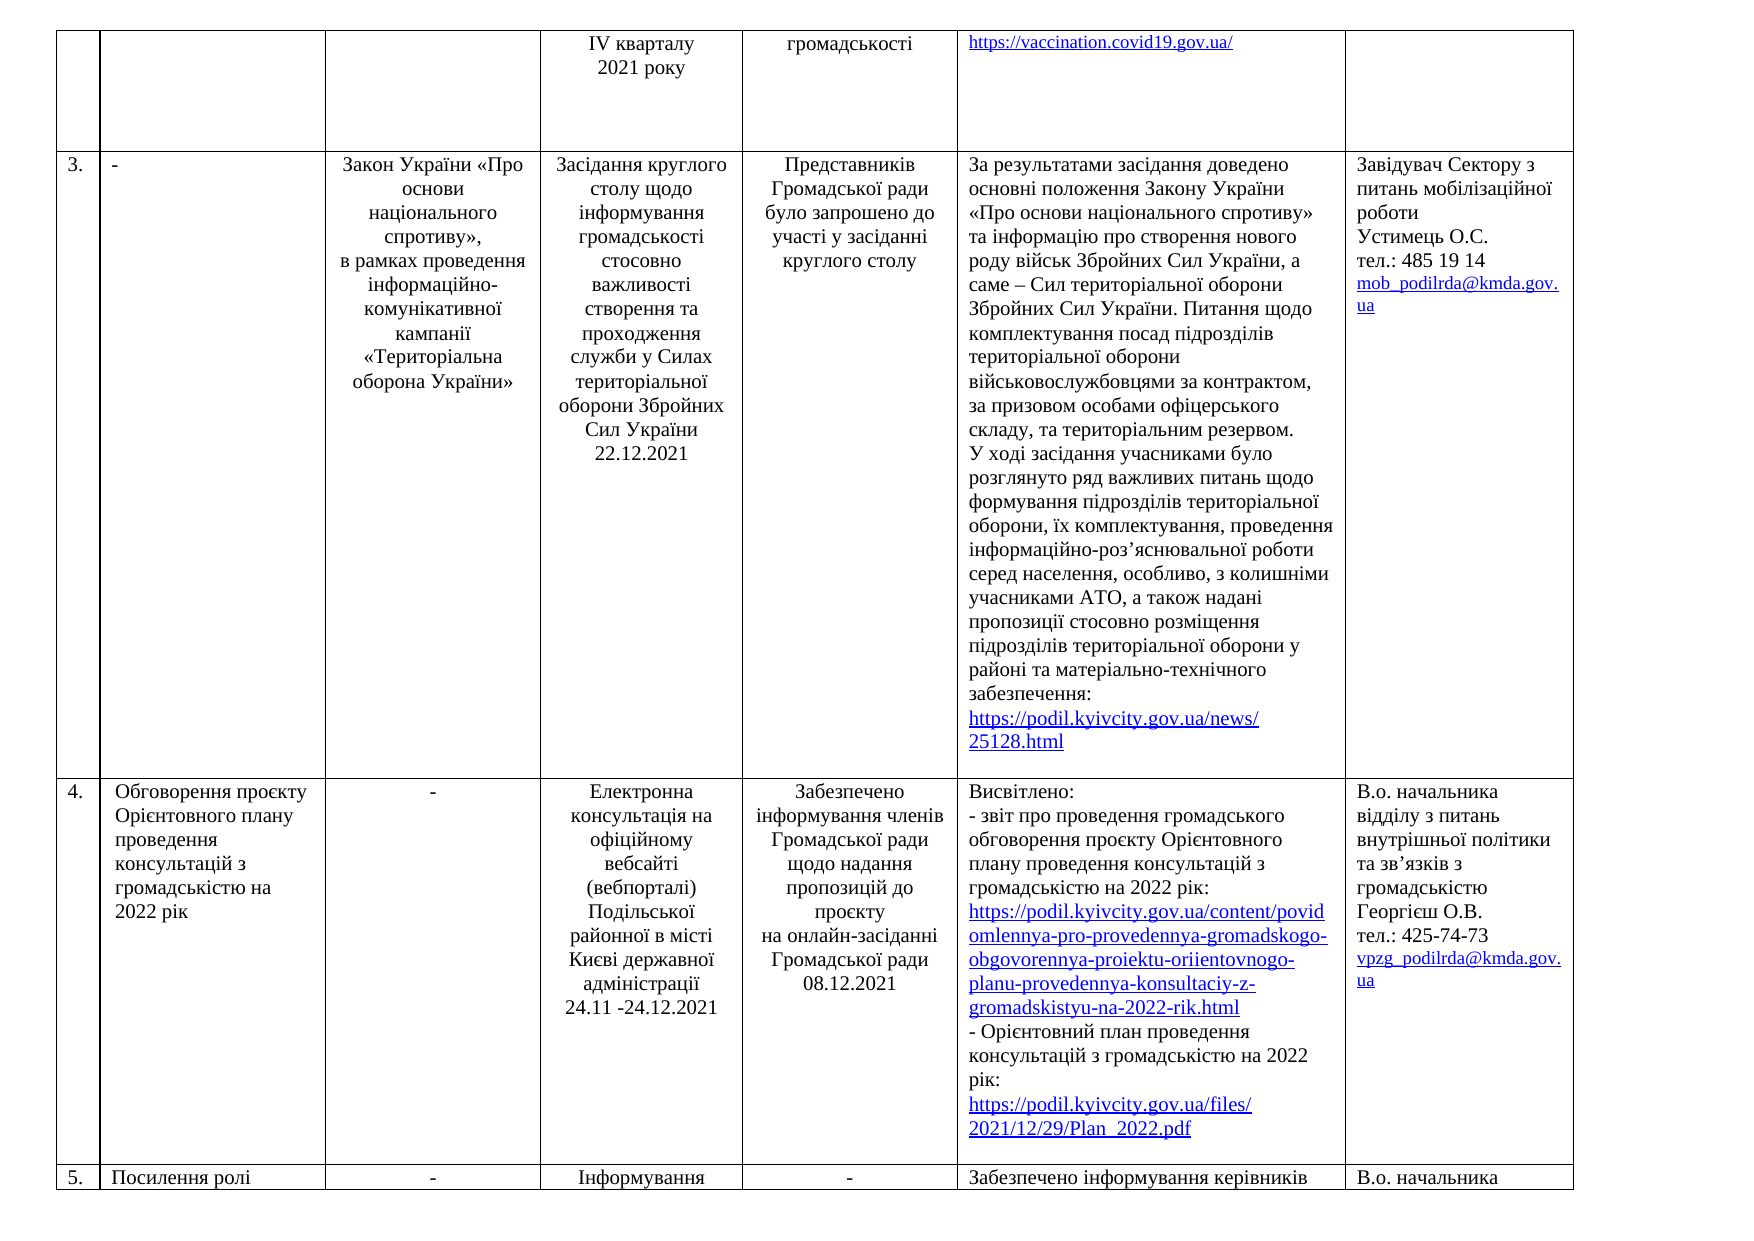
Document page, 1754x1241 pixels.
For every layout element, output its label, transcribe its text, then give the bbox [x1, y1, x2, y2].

table_cell [57, 31, 99, 151]
table_cell Електронна консультація на офіційному вебсайті (вебпорталі) Подільської районної в місті Києві державної адміністрації 24.11 -24.12.2021 [541, 779, 742, 1164]
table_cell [541, 1165, 742, 1189]
table_cell За результатами засідання доведено основні положення Закону України «Про основи національного спротиву» та інформацію про створення нового роду військ Збройних Сил України, а саме – Сил територіальної оборони Збройних Сил України. Питання щодо комплектування посад підрозділів територіальної оборони військовослужбовцями за контрактом, за призовом особами офіцерського складу, та територіальним резервом. У ході засідання учасниками було розглянуто ряд важливих питань щодо формування підрозділів територіальної оборони, їх комплектування, проведення інформаційно-роз’яснювальної роботи серед населення, особливо, з колишніми учасниками АТО, а також надані пропозиції стосовно розміщення підрозділів територіальної оборони у районі та матеріально-технічного забезпечення: https://podil.kyivcity.gov.ua/news/25128.html [958, 152, 1345, 778]
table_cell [101, 1165, 325, 1189]
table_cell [1346, 1165, 1573, 1189]
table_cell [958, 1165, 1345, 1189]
table_cell - [326, 1165, 540, 1189]
table_cell [57, 1165, 99, 1189]
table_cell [743, 31, 957, 151]
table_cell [541, 31, 742, 151]
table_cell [1346, 779, 1573, 1164]
table_cell Засідання круглого столу щодо інформування громадськості стосовно важливості створення та проходження служби у Силах територіальної оборони Збройних Сил України 22.12.2021 [541, 152, 742, 778]
table_cell Обговорення проєкту Орієнтовного плану проведення консультацій з громадськістю на 2022 рік [101, 779, 325, 1164]
table_cell - [101, 152, 325, 778]
table_cell Забезпечено інформування членів Громадської ради щодо надання пропозицій до проєкту на онлайн-засіданні Громадської ради 08.12.2021 [743, 779, 957, 1164]
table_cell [326, 31, 540, 151]
table_cell [57, 779, 99, 1164]
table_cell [1346, 31, 1573, 151]
table_cell - [743, 1165, 957, 1189]
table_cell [958, 31, 1345, 151]
table_cell Висвітлено: - звіт про проведення громадського обговорення проєкту Орієнтовного плану проведення консультацій з громадськістю на 2022 рік: https://podil.kyivcity.gov.ua/content/povidomlennya-pro-provedennya-gromadskogo-obgovorennya-proiektu-oriientovnogo-planu-provedennya-konsultaciy-z-gromadskistyu-na-2022-rik.html - Орієнтовний план проведення консультацій з громадськістю на 2022 рік: https://podil.kyivcity.gov.ua/files/2021/12/29/Plan_2022.pdf [958, 779, 1345, 1164]
table_cell [57, 152, 99, 778]
table_cell Закон України «Про основи національного спротиву», в рамках проведення інформаційно-комунікативної кампанії «Територіальна оборона України» [326, 152, 540, 778]
table_cell Представників Громадської ради було запрошено до участі у засіданні круглого столу [743, 152, 957, 778]
table_cell Завідувач Сектору з питань мобілізаційної роботи Устимець О.С. тел.: 485 19 14 mob_podilrda@kmda.gov.ua [1346, 152, 1573, 778]
table_cell - [101, 31, 325, 151]
table_cell - [326, 779, 540, 1164]
